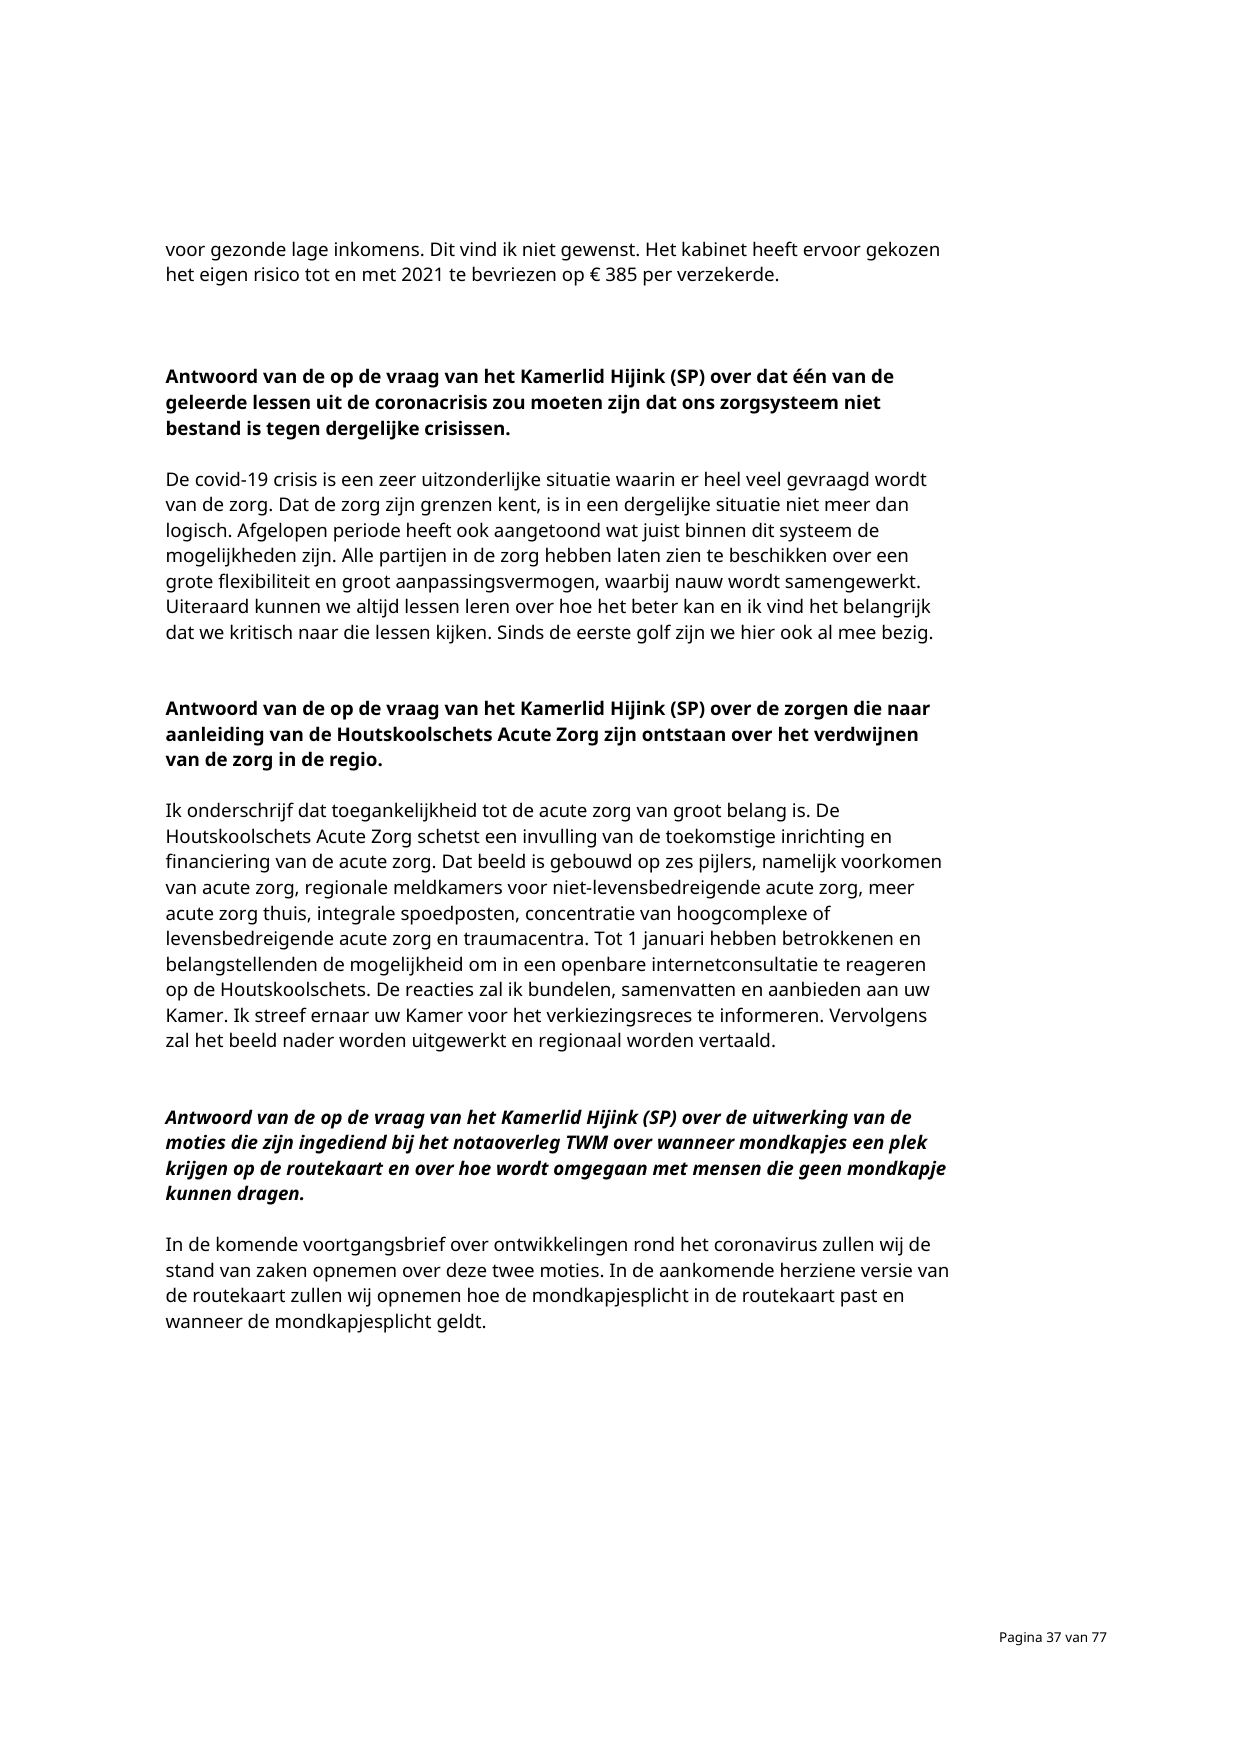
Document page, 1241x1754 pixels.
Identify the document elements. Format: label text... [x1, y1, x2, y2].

text Antwoord van de minister voor Medische Zorg en Sport op de vraag van het Kamerlid Hijink (SP) over de zorgen die naar aanleiding van de Houtskoolschets Acute Zorg zijn ontstaan over het verdwijnen van de zorg in de regio. [165, 670, 950, 772]
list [165, 236, 950, 287]
text Antwoord van de minister voor Medische Zorg en Sport op de vraag van het Kamerlid Hijink (SP) over dat één van de geleerde lessen uit de coronacrisis zou moeten zijn dat ons zorgsysteem niet bestand is tegen dergelijke crisissen. [165, 338, 950, 440]
text Ik onderschrijf dat toegankelijkheid tot de acute zorg van groot belang is. De Houtskoolschets Acute Zorg schetst een invulling van de toekomstige inrichting en financiering van de acute zorg. Dat beeld is gebouwd op zes pijlers, namelijk voorkomen van acute zorg, regionale meldkamers voor niet-levensbedreigende acute zorg, meer acute zorg thuis, integrale spoedposten, concentratie van hoogcomplexe of levensbedreigende acute zorg en traumacentra. Tot 1 januari hebben betrokkenen en belangstellenden de mogelijkheid om in een openbare internetconsultatie te reageren op de Houtskoolschets. De reacties zal ik bundelen, samenvatten en aanbieden aan uw Kamer. Ik streef ernaar uw Kamer voor het verkiezingsreces te informeren. Vervolgens zal het beeld nader worden uitgewerkt en regionaal worden vertaald. [165, 798, 950, 1078]
text Antwoord van de minister van Volksgezondheid, Welzijn en Sport en de minister voor Medische Zorg en Sport op de vraag van het Kamerlid Hijink (SP) over de uitwerking van de moties die zijn ingediend bij het notaoverleg TWM over wanneer mondkapjes een plek krijgen op de routekaart en over hoe wordt omgegaan met mensen die geen mondkapje kunnen dragen. [165, 1078, 950, 1206]
text In de komende voortgangsbrief over ontwikkelingen rond het coronavirus zullen wij de stand van zaken opnemen over deze twee moties. In de aankomende herziene versie van de routekaart zullen wij opnemen hoe de mondkapjesplicht in de routekaart past en wanneer de mondkapjesplicht geldt. [165, 1232, 950, 1334]
text De covid-19 crisis is een zeer uitzonderlijke situatie waarin er heel veel gevraagd wordt van de zorg. Dat de zorg zijn grenzen kent, is in een dergelijke situatie niet meer dan logisch. Afgelopen periode heeft ook aangetoond wat juist binnen dit systeem de mogelijkheden zijn. Alle partijen in de zorg hebben laten zien te beschikken over een grote flexibiliteit en groot aanpassingsvermogen, waarbij nauw wordt samengewerkt. Uiteraard kunnen we altijd lessen leren over hoe het beter kan en ik vind het belangrijk dat we kritisch naar die lessen kijken. Sinds de eerste golf zijn we hier ook al mee bezig. [165, 466, 950, 644]
